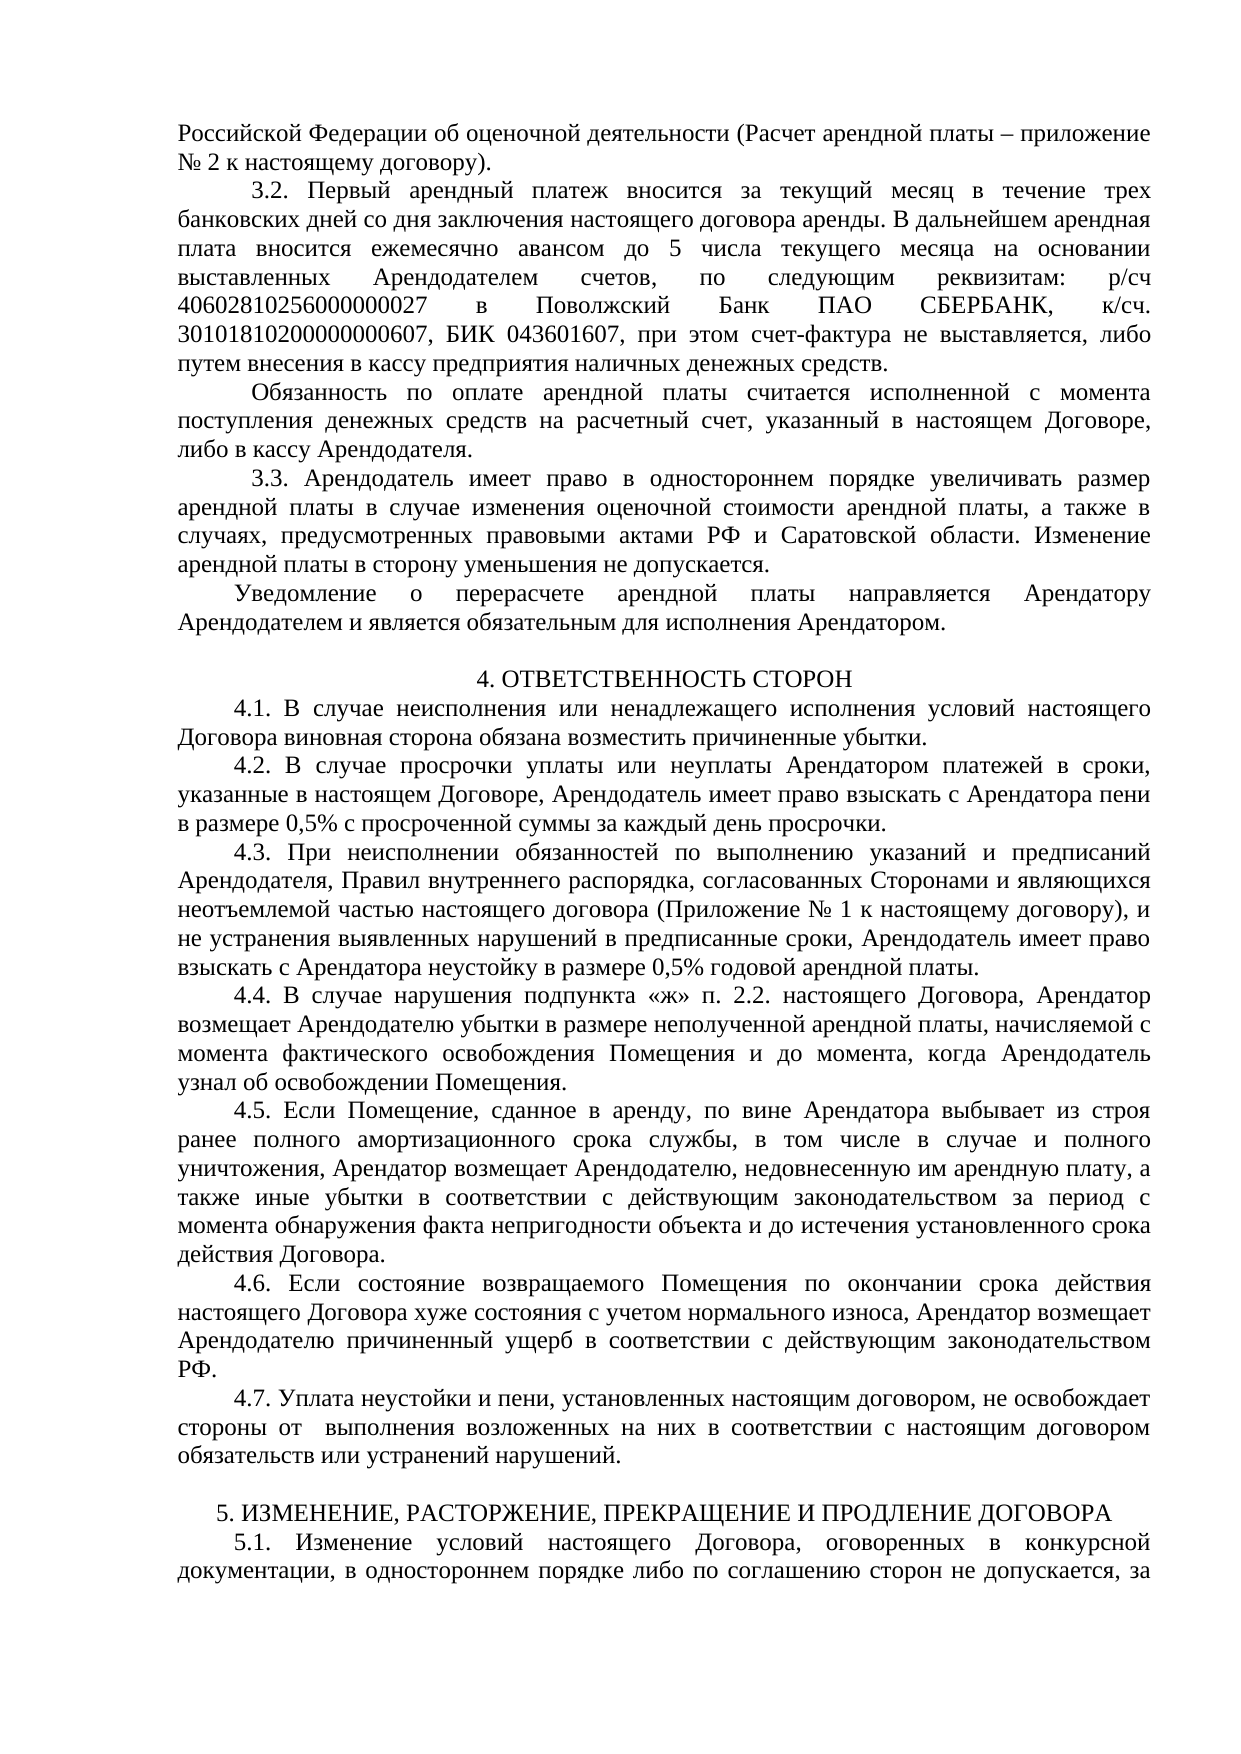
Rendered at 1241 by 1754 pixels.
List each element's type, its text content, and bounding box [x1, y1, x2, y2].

text 3.3. Арендодатель имеет право в одностороннем порядке увеличивать размер арендной платы в случае изменения оценочной стоимости арендной платы, а также в случаях, предусмотренных правовыми актами РФ и Саратовской области. Изменение арендной платы в сторону уменьшения не допускается. [177, 463, 1152, 578]
text 4.1. В случае неисполнения или ненадлежащего исполнения условий настоящего Договора виновная сторона обязана возместить причиненные убытки. [177, 693, 1152, 751]
text 4.3. При неисполнении обязанностей по выполнению указаний и предписаний Арендодателя, Правил внутреннего распорядка, согласованных Сторонами и являющихся неотъемлемой частью настоящего договора (Приложение № 1 к настоящему договору), и не устранения выявленных нарушений в предписанные сроки, Арендодатель имеет право взыскать с Арендатора неустойку в размере 0,5% годовой арендной платы. [177, 837, 1152, 981]
text Обязанность по оплате арендной платы считается исполненной с момента поступления денежных средств на расчетный счет, указанный в настоящем Договоре, либо в кассу Арендодателя. [177, 377, 1152, 463]
text 4. ОТВЕТСТВЕННОСТЬ СТОРОН [177, 664, 1152, 693]
text Уведомление о перерасчете арендной платы направляется Арендатору Арендодателем и является обязательным для исполнения Арендатором. [177, 578, 1152, 636]
text 4.5. Если Помещение, сданное в аренду, по вине Арендатора выбывает из строя ранее полного амортизационного срока службы, в том числе в случае и полного уничтожения, Арендатор возмещает Арендодателю, недовнесенную им арендную плату, а также иные убытки в соответствии с действующим законодательством за период с момента обнаружения факта непригодности объекта и до истечения установленного срока действия Договора. [177, 1096, 1152, 1268]
text 4.2. В случае просрочки уплаты или неуплаты Арендатором платежей в сроки, указанные в настоящем Договоре, Арендодатель имеет право взыскать с Арендатора пени в размере 0,5% с просроченной суммы за каждый день просрочки. [177, 751, 1152, 837]
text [177, 1527, 1152, 1584]
text 3.2. Первый арендный платеж вносится за текущий месяц в течение трех банковских дней со дня заключения настоящего договора аренды. В дальнейшем арендная плата вносится ежемесячно авансом до 5 числа текущего месяца на основании выставленных Арендодателем счетов, по следующим реквизитам: р/сч 40602810256000000027 в Поволжский Банк ПАО СБЕРБАНК, к/сч. 30101810200000000607, БИК 043601607, при этом счет-фактура не выставляется, либо путем внесения в кассу предприятия наличных денежных средств. [177, 176, 1152, 377]
text 4.4. В случае нарушения подпункта «ж» п. 2.2. настоящего Договора, Арендатор возмещает Арендодателю убытки в размере неполученной арендной платы, начисляемой с момента фактического освобождения Помещения и до момента, когда Арендодатель узнал об освобождении Помещения. [177, 981, 1152, 1096]
text 4.6. Если состояние возвращаемого Помещения по окончании срока действия настоящего Договора хуже состояния с учетом нормального износа, Арендатор возмещает Арендодателю причиненный ущерб в соответствии с действующим законодательством РФ. [177, 1268, 1152, 1383]
text 4.7. Уплата неустойки и пени, установленных настоящим договором, не освобождает стороны от выполнения возложенных на них в соответствии с настоящим договором обязательств или устранений нарушений. [177, 1383, 1152, 1469]
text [177, 118, 1152, 176]
text 5. ИЗМЕНЕНИЕ, РАСТОРЖЕНИЕ, ПРЕКРАЩЕНИЕ И ПРОДЛЕНИЕ ДОГОВОРА [177, 1498, 1152, 1527]
